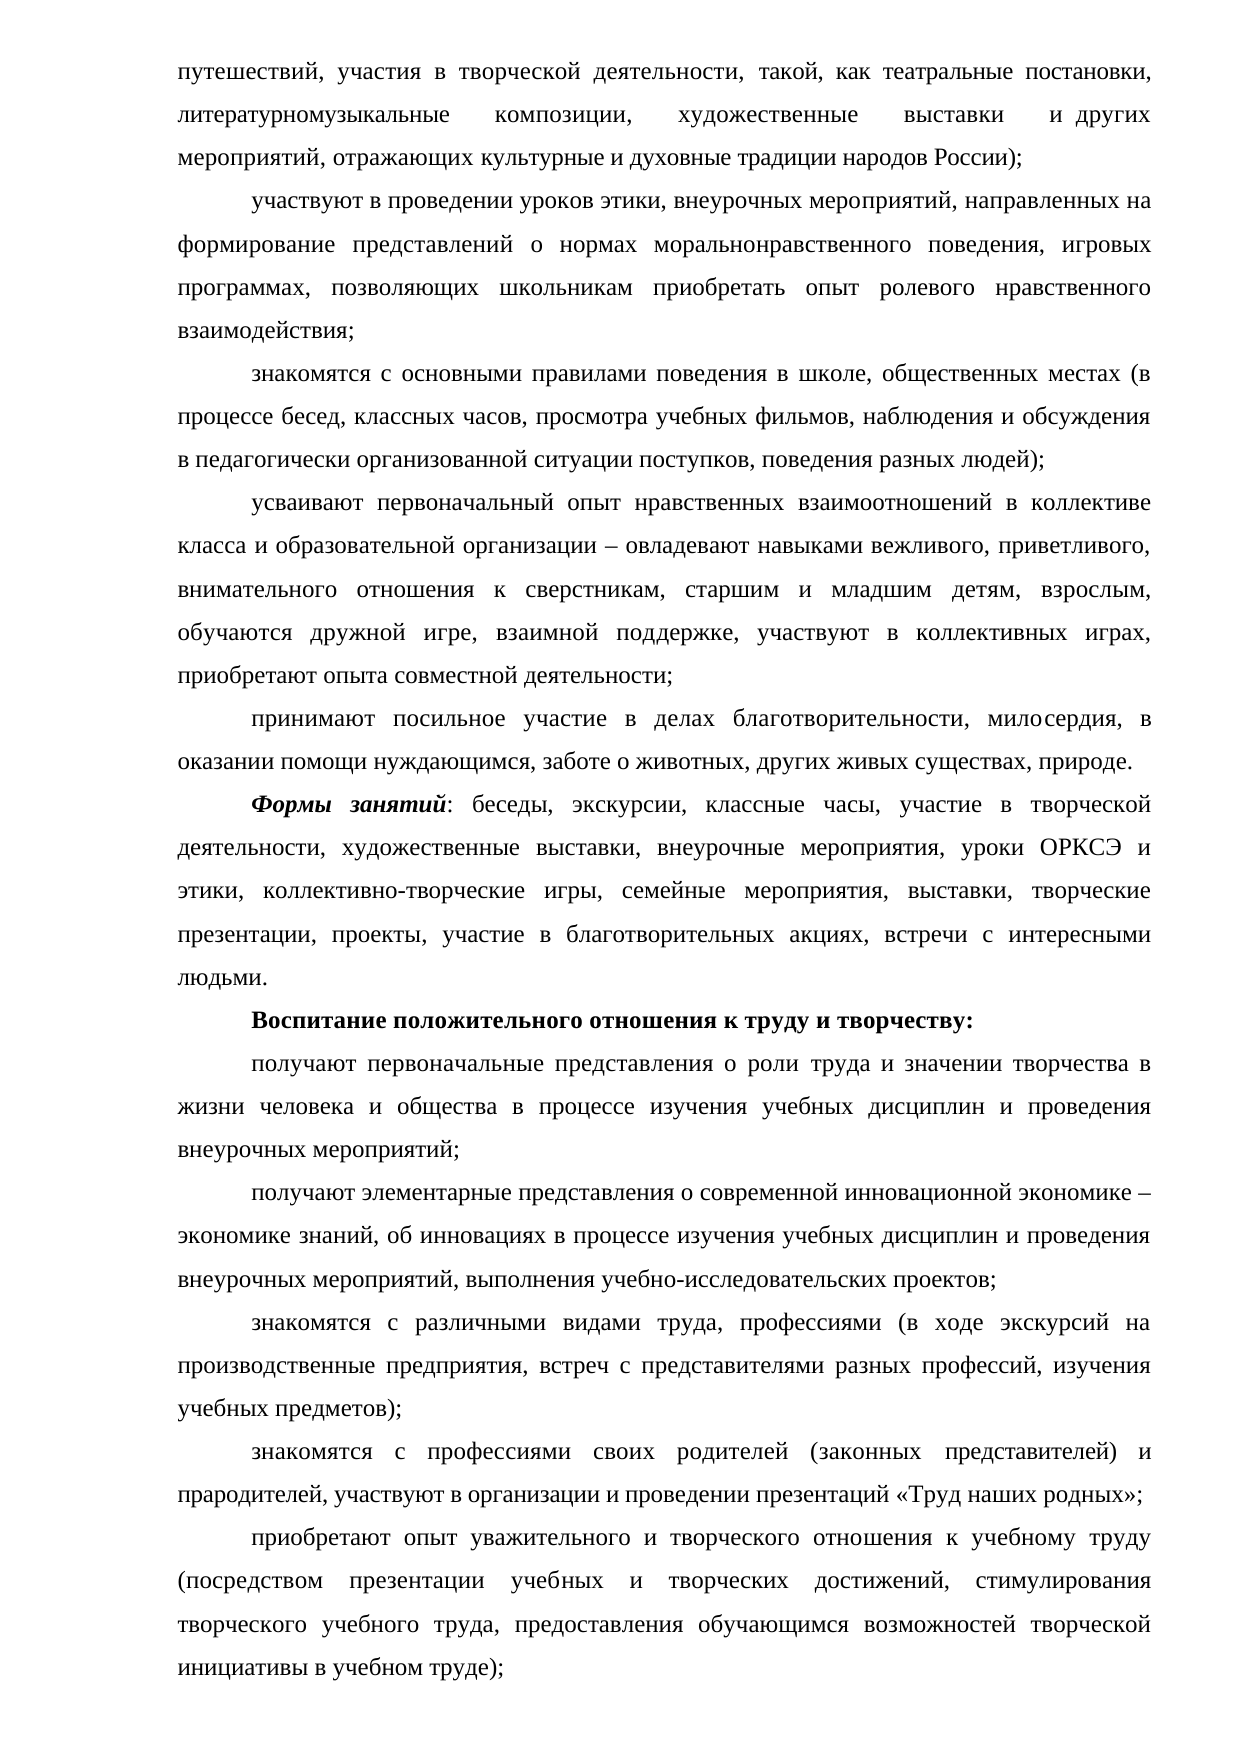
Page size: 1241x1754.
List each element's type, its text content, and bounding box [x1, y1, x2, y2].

text приобретают опыт уважительного и творческого отношения к учебному труду (посредством презентации учебных и творческих достижений, стимулирования творческого учебного труда, предоставления обучающимся возможностей творческой инициативы в учебном труде); [177, 1522, 1152, 1681]
text знакомятся с профессиями своих родителей (законных представителей) и прародителей, участвуют в организации и проведении презентаций «Труд наших родных»; [177, 1436, 1152, 1508]
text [177, 56, 1152, 171]
text знакомятся с основными правилами поведения в школе, общественных местах (в процессе бесед, классных часов, просмотра учебных фильмов, наблюдения и обсуждения в педагогически организованной ситуации поступков, поведения разных людей); [177, 358, 1152, 473]
text усваивают первоначальный опыт нравственных взаимоотношений в коллективе класса и образовательной организации – овладевают навыками вежливого, приветливого, внимательного отношения к сверстникам, старшим и младшим детям, взрослым, обучаются дружной игре, взаимной поддержке, участвуют в коллективных играх, приобретают опыта совместной деятельности; [177, 487, 1152, 689]
text принимают посильное участие в делах благотворительности, милосердия, в оказании помощи нуждающимся, заботе о животных, других живых существах, природе. [177, 703, 1152, 775]
text получают первоначальные представления о роли труда и значении творчества в жизни человека и общества в процессе изучения учебных дисциплин и проведения внеурочных мероприятий; [177, 1048, 1152, 1163]
text участвуют в проведении уроков этики, внеурочных мероприятий, направленных на формирование представлений о нормах морально­нравственного поведения, игровых программах, позволяющих школьникам приобретать опыт ролевого нравственного взаимодействия; [177, 186, 1152, 344]
text знакомятся с различными видами труда, профессиями (в ходе экскурсий на производственные предприятия, встреч с представителями разных профессий, изучения учебных предметов); [177, 1307, 1152, 1422]
text Воспитание положительного отношения к труду и творчеству: [177, 1005, 1152, 1034]
text получают элементарные представления о современной инновационной экономике – экономике знаний, об инновациях в процессе изучения учебных дисциплин и проведения внеурочных мероприятий, выполнения учебно-исследовательских проектов; [177, 1177, 1152, 1292]
text Формы занятий: беседы, экскурсии, классные часы, участие в творческой деятельности, художественные выставки, внеурочные мероприятия, уроки ОРКСЭ и этики, коллективно-творческие игры, семейные мероприятия, выставки, творческие презентации, проекты, участие в благотворительных акциях, встречи с интересными людьми. [177, 789, 1152, 991]
